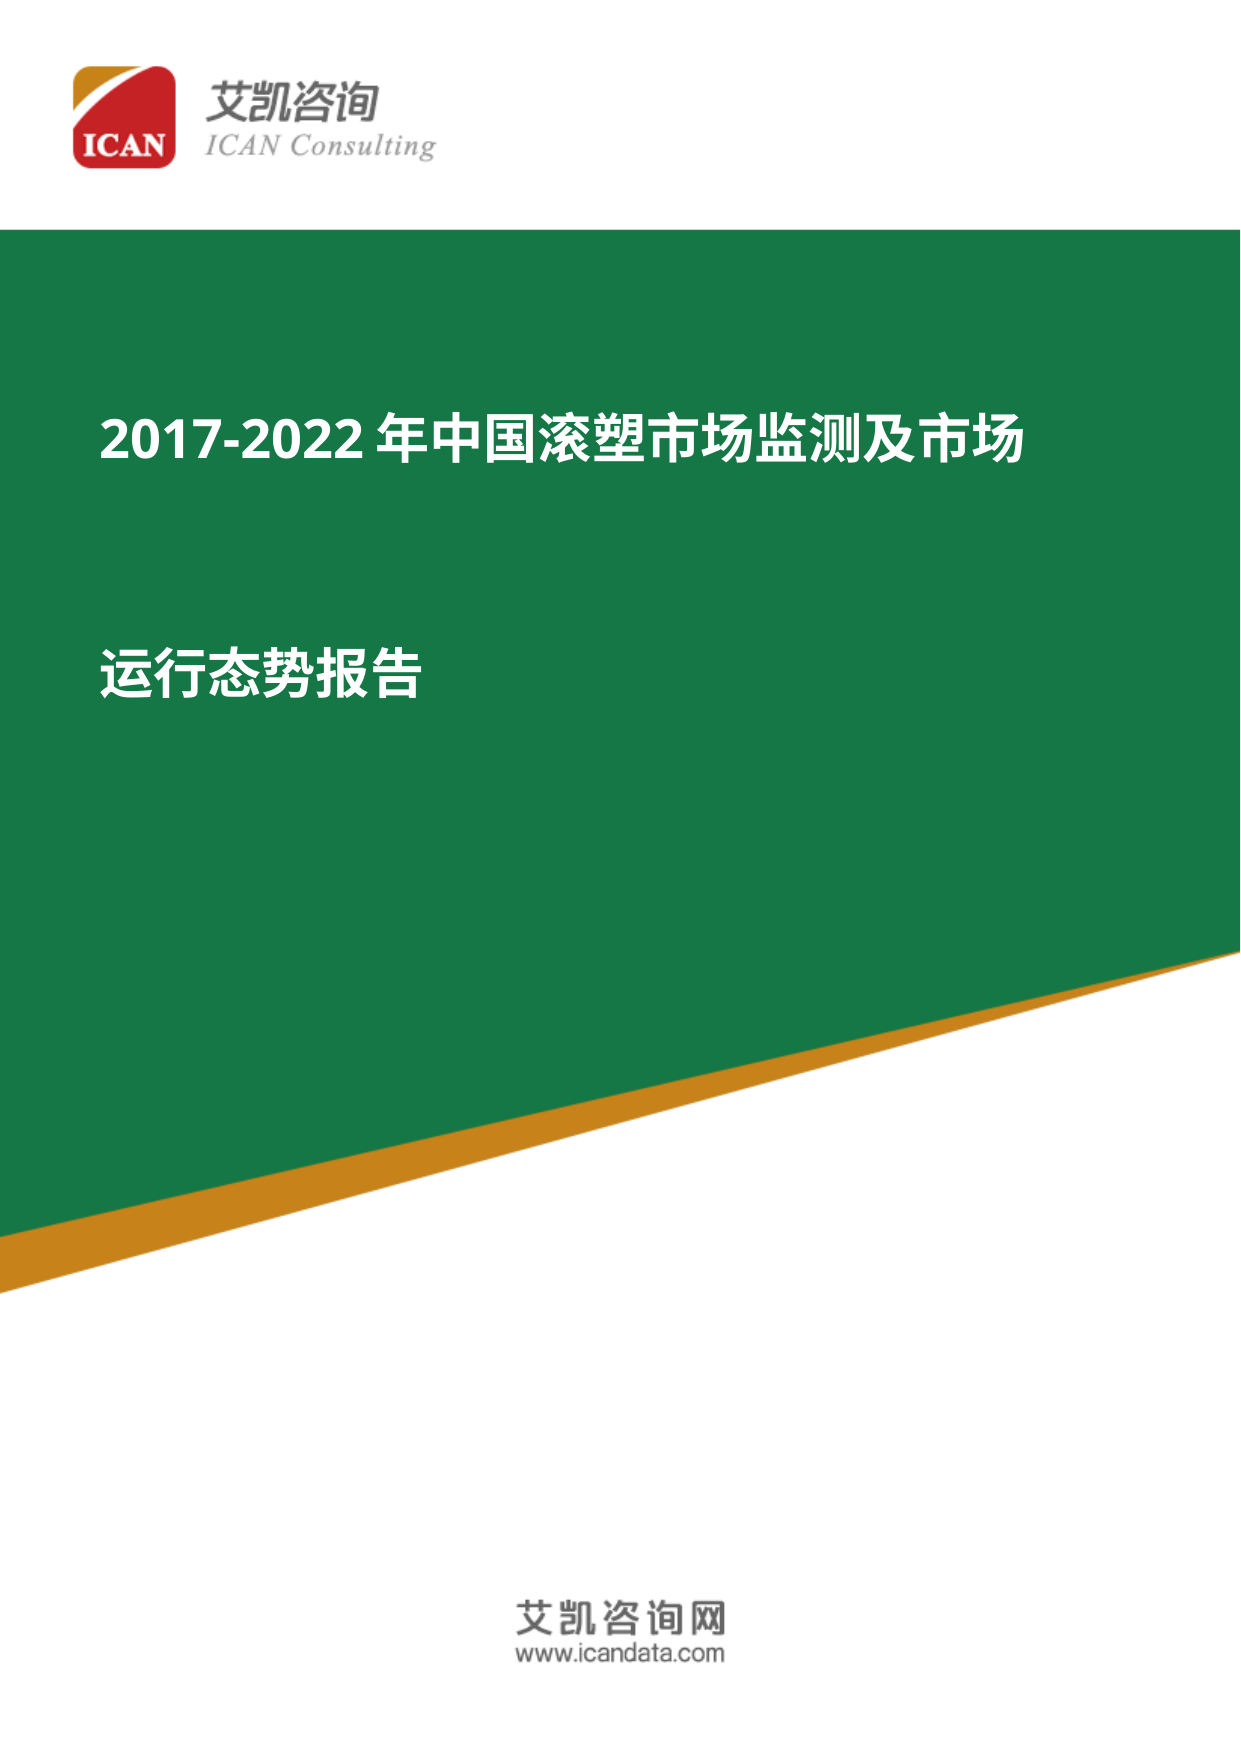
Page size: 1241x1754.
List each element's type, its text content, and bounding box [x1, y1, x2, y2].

picture [0, 5, 1241, 1754]
subtitle 2017-2022年中国滚塑市场监测及市场运行态势报告 [99, 386, 1053, 718]
